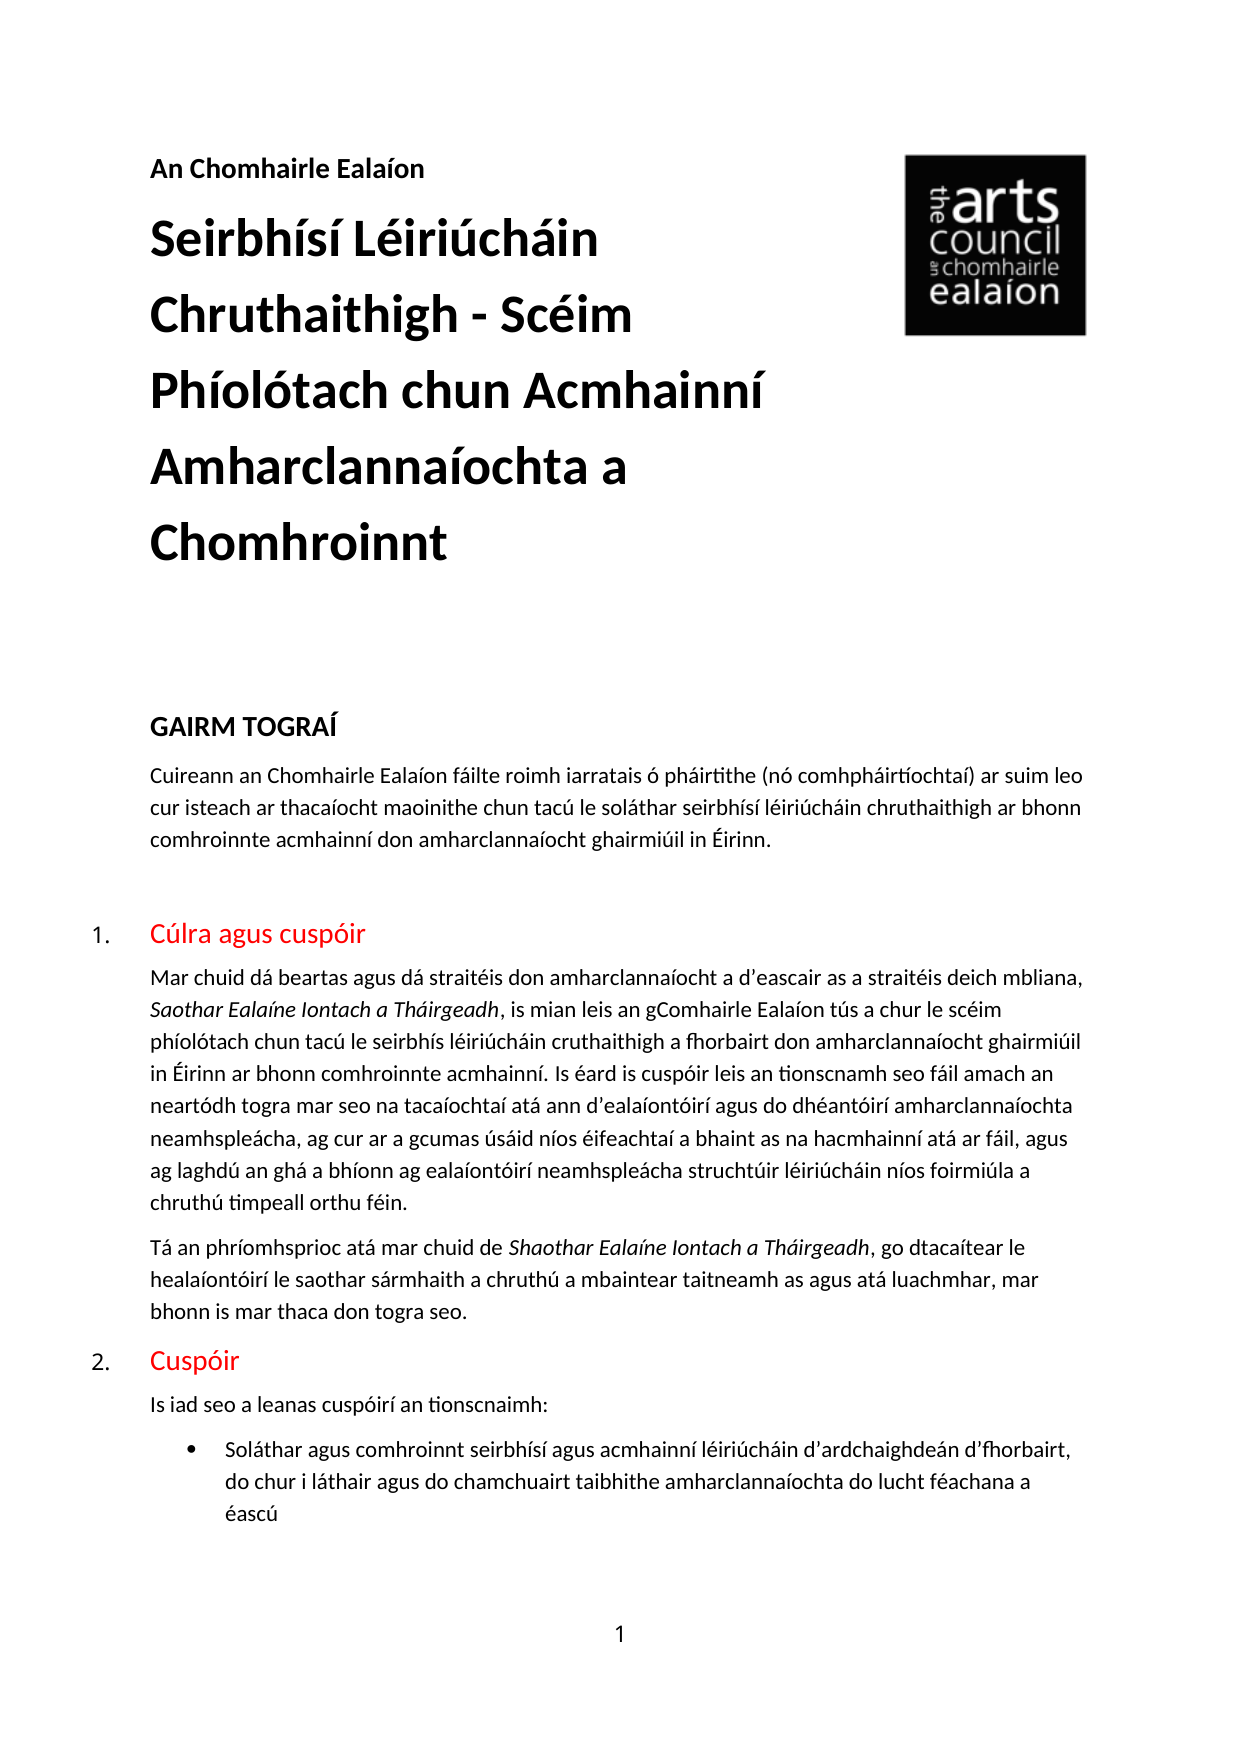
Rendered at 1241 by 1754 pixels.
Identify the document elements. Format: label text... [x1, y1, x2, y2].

text Cúlra agus cuspóir [91, 915, 1090, 950]
text Mar chuid dá beartas agus dá straitéis don amharclannaíocht a d’eascair as a straitéis deich mbliana, Saothar Ealaíne Iontach a Tháirgeadh, is mian leis an gComhairle Ealaíon tús a chur le scéim phíolótach chun tacú le seirbhís léiriúcháin cruthaithigh a fhorbairt don amharclannaíocht ghairmiúil in Éirinn ar bhonn comhroinnte acmhainní. Is éard is cuspóir leis an tionscnamh seo fáil amach an neartódh togra mar seo na tacaíochtaí atá ann d’ealaíontóirí agus do dhéantóirí amharclannaíochta neamhspleácha, ag cur ar a gcumas úsáid níos éifeachtaí a bhaint as na hacmhainní atá ar fáil, agus ag laghdú an ghá a bhíonn ag ealaíontóirí neamhspleácha struchtúir léiriúcháin níos foirmiúla a chruthú timpeall orthu féin. [150, 963, 1090, 1216]
text Is iad seo a leanas cuspóirí an tionscnaimh: [150, 1390, 1090, 1418]
list Soláthar agus comhroinnt seirbhísí agus acmhainní léiriúcháin d’ardchaighdeán d’fhorbairt, do chur i láthair agus do chamchuairt taibhithe amharclannaíochta do lucht féachana a éascú [187, 1435, 1090, 1527]
table_header An Chomhairle Ealaíon Seirbhísí Léiriúcháin Chruthaithigh - Scéim Phíolótach chun Acmhainní Amharclannaíochta a Chomhroinnt [139, 150, 873, 708]
text GAIRM TOGRAÍ [150, 708, 1090, 743]
text Cuspóir [91, 1342, 1090, 1378]
picture [900, 150, 1091, 341]
text Tá an phríomhsprioc atá mar chuid de Shaothar Ealaíne Iontach a Tháirgeadh, go dtacaítear le healaíontóirí le saothar sármhaith a chruthú a mbaintear taitneamh as agus atá luachmhar, mar bhonn is mar thaca don togra seo. [150, 1233, 1090, 1325]
text Cuireann an Chomhairle Ealaíon fáilte roimh iarratais ó pháirtithe (nó comhpháirtíochtaí) ar suim leo cur isteach ar thacaíocht maoinithe chun tacú le soláthar seirbhísí léiriúcháin chruthaithigh ar bhonn comhroinnte acmhainní don amharclannaíocht ghairmiúil in Éirinn. [150, 761, 1090, 853]
table_header [874, 150, 1101, 708]
